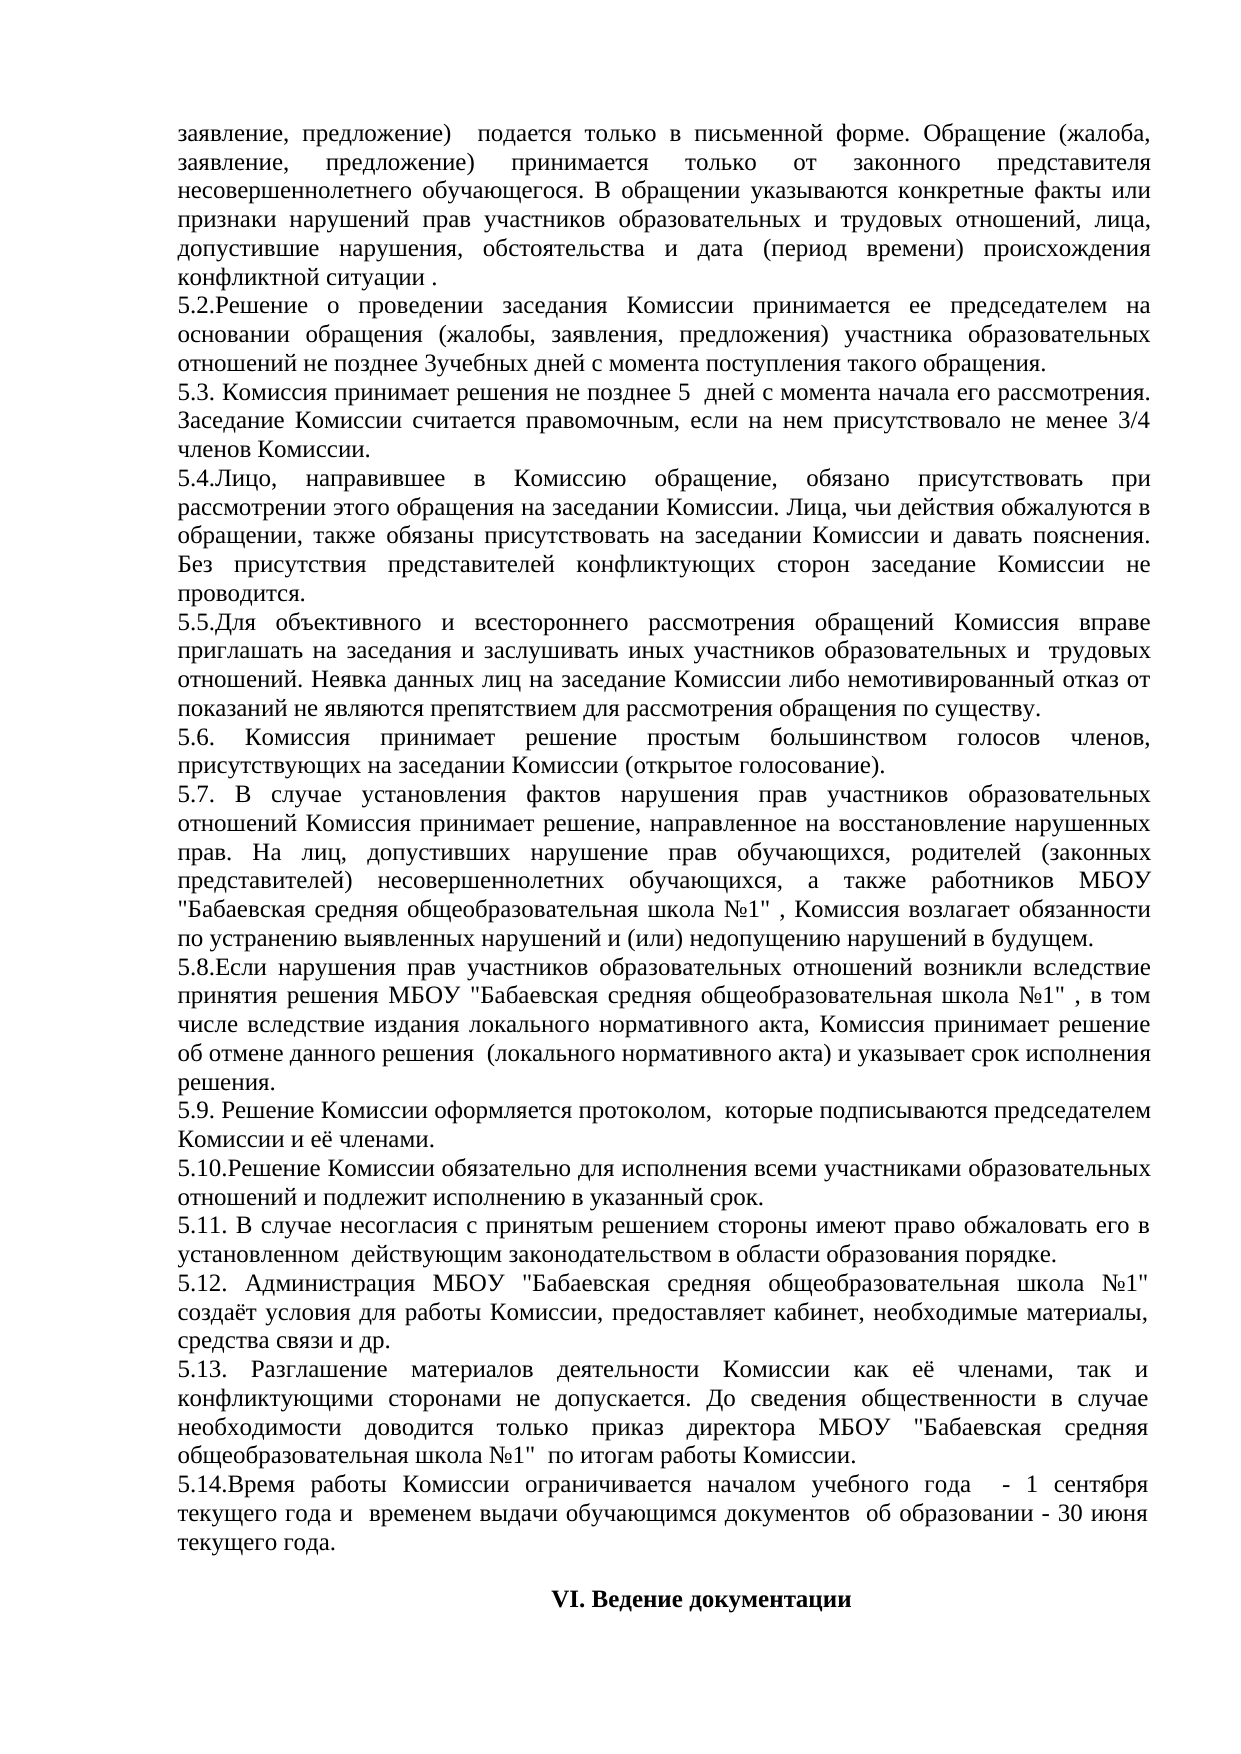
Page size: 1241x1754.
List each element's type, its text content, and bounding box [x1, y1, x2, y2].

text 5.12. Администрация МБОУ "Бабаевская средняя общеобразовательная школа №1" создаёт условия для работы Комиссии, предоставляет кабинет, необходимые материалы, средства связи и др. [177, 1268, 1149, 1354]
text 5.2.Решение о проведении заседания Комиссии принимается ее председателем на основании обращения (жалобы, заявления, предложения) участника образовательных отношений не позднее 3учебных дней с момента поступления такого обращения. [177, 291, 1152, 377]
text 5.9. Решение Комиссии оформляется протоколом, которые подписываются председателем Комиссии и её членами. [177, 1096, 1152, 1153]
text 5.4.Лицо, направившее в Комиссию обращение, обязано присутствовать при рассмотрении этого обращения на заседании Комиссии. Лица, чьи действия обжалуются в обращении, также обязаны присутствовать на заседании Комиссии и давать пояснения. Без присутствия представителей конфликтующих сторон заседание Комиссии не проводится. [177, 463, 1152, 607]
text 5.14.Время работы Комиссии ограничивается началом учебного года - 1 сентября текущего года и временем выдачи обучающимся документов об образовании - 30 июня текущего года. [177, 1469, 1149, 1556]
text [177, 118, 1152, 291]
text 5.6. Комиссия принимает решение простым большинством голосов членов, присутствующих на заседании Комиссии (открытое голосование). [177, 722, 1152, 779]
text 5.11. В случае несогласия с принятым решением стороны имеют право обжаловать его в установленном действующим законодательством в области образования порядке. [177, 1211, 1152, 1268]
text 5.7. В случае установления фактов нарушения прав участников образовательных отношений Комиссия принимает решение, направленное на восстановление нарушенных прав. На лиц, допустивших нарушение прав обучающихся, родителей (законных представителей) несовершеннолетних обучающихся, а также работников МБОУ "Бабаевская средняя общеобразовательная школа №1" , Комиссия возлагает обязанности по устранению выявленных нарушений и (или) недопущению нарушений в будущем. [177, 779, 1152, 952]
text 5.8.Если нарушения прав участников образовательных отношений возникли вследствие принятия решения МБОУ "Бабаевская средняя общеобразовательная школа №1" , в том числе вследствие издания локального нормативного акта, Комиссия принимает решение об отмене данного решения (локального нормативного акта) и указывает срок исполнения решения. [177, 952, 1152, 1096]
text 5.3. Комиссия принимает решения не позднее 5 дней с момента начала его рассмотрения. Заседание Комиссии считается правомочным, если на нем присутствовало не менее 3/4 членов Комиссии. [177, 377, 1152, 463]
text 5.13. Разглашение материалов деятельности Комиссии как её членами, так и конфликтующими сторонами не допускается. До сведения общественности в случае необходимости доводится только приказ директора МБОУ "Бабаевская средняя общеобразовательная школа №1" по итогам работы Комиссии. [177, 1354, 1149, 1469]
text 5.5.Для объективного и всестороннего рассмотрения обращений Комиссия вправе приглашать на заседания и заслушивать иных участников образовательных и трудовых отношений. Неявка данных лиц на заседание Комиссии либо немотивированный отказ от показаний не являются препятствием для рассмотрения обращения по существу. [177, 607, 1152, 722]
text 5.10.Решение Комиссии обязательно для исполнения всеми участниками образовательных отношений и подлежит исполнению в указанный срок. [177, 1153, 1152, 1211]
text VI. Ведение документации [177, 1584, 1152, 1613]
